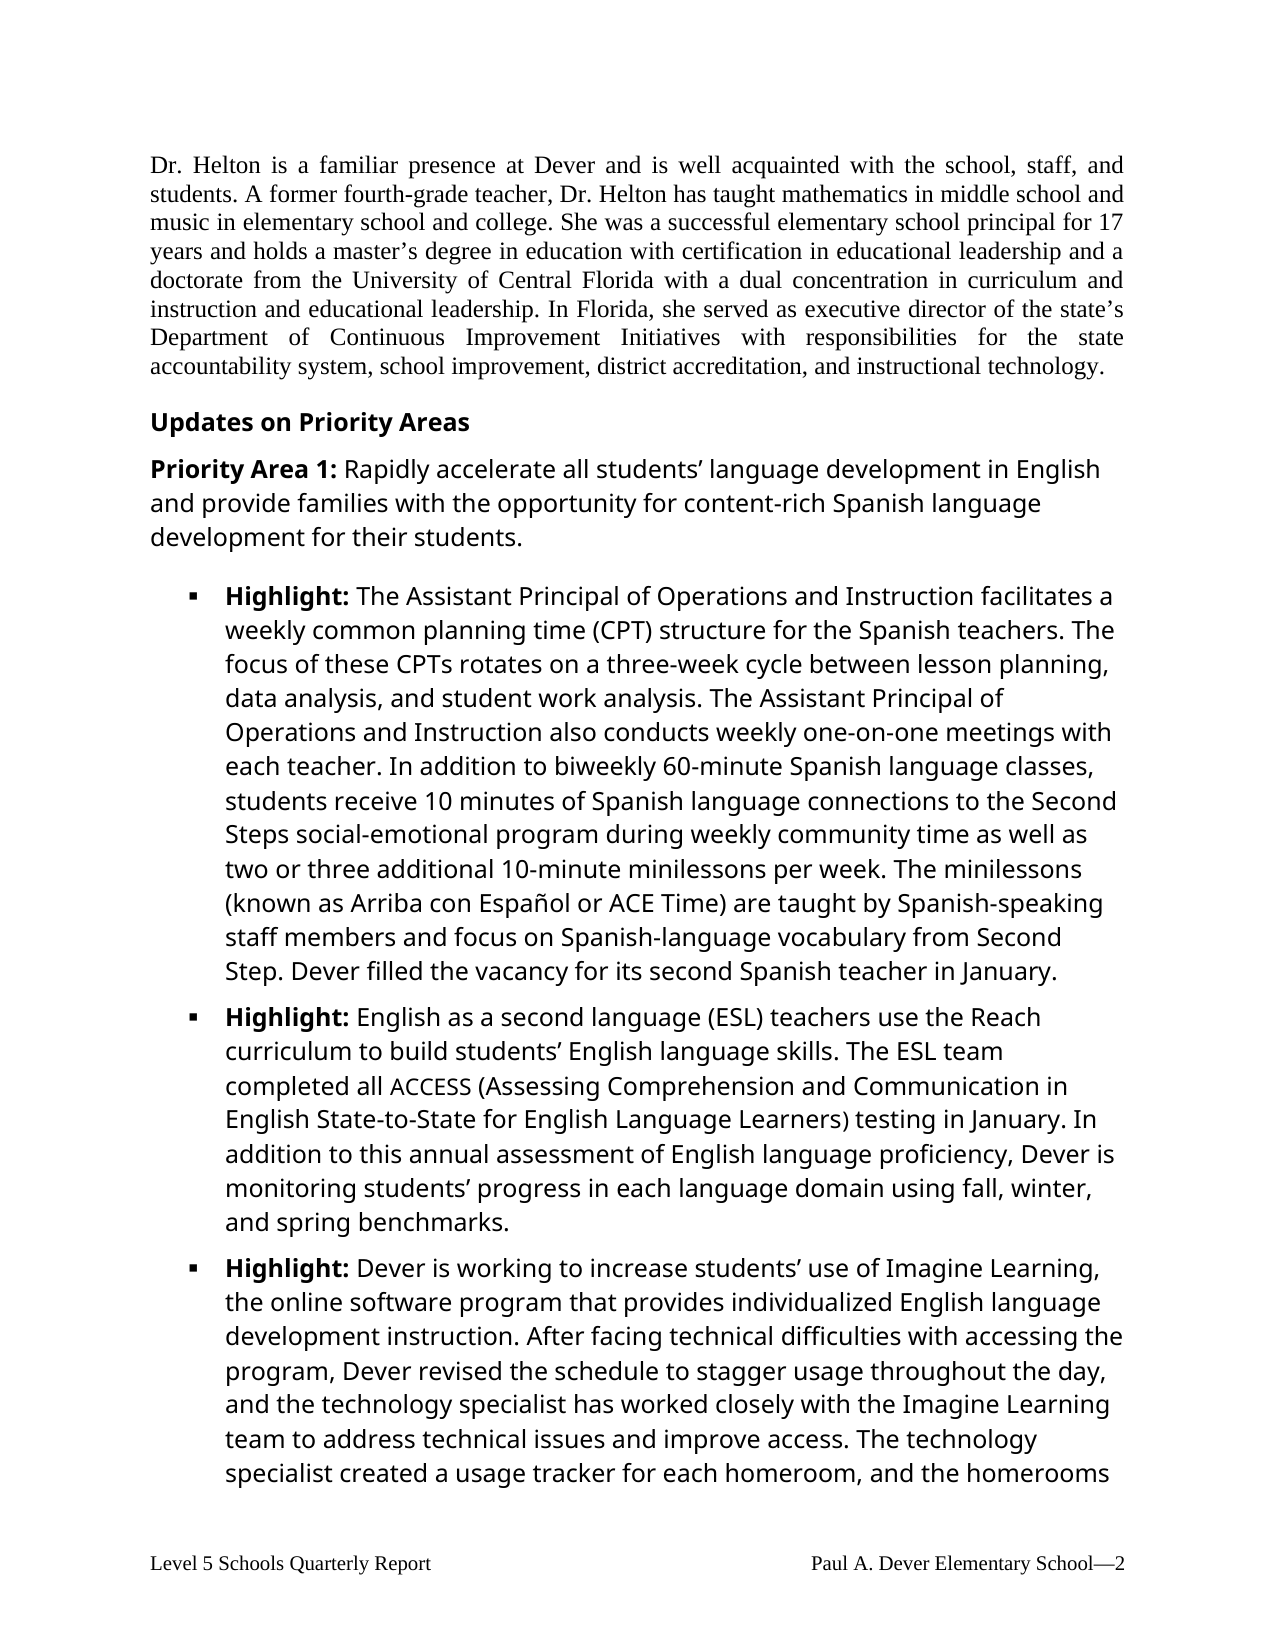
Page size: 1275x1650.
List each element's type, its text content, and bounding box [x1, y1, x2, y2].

list Highlight: [187, 1251, 1125, 1489]
list Highlight: [187, 1000, 1125, 1238]
subtitle Updates on Priority Areas [150, 405, 1125, 439]
list Highlight: [187, 579, 1125, 987]
text Priority Area 1: Rapidly accelerate all students’ language development in English and provide families with the opportunity for content-rich Spanish language development for their students. [150, 452, 1125, 554]
